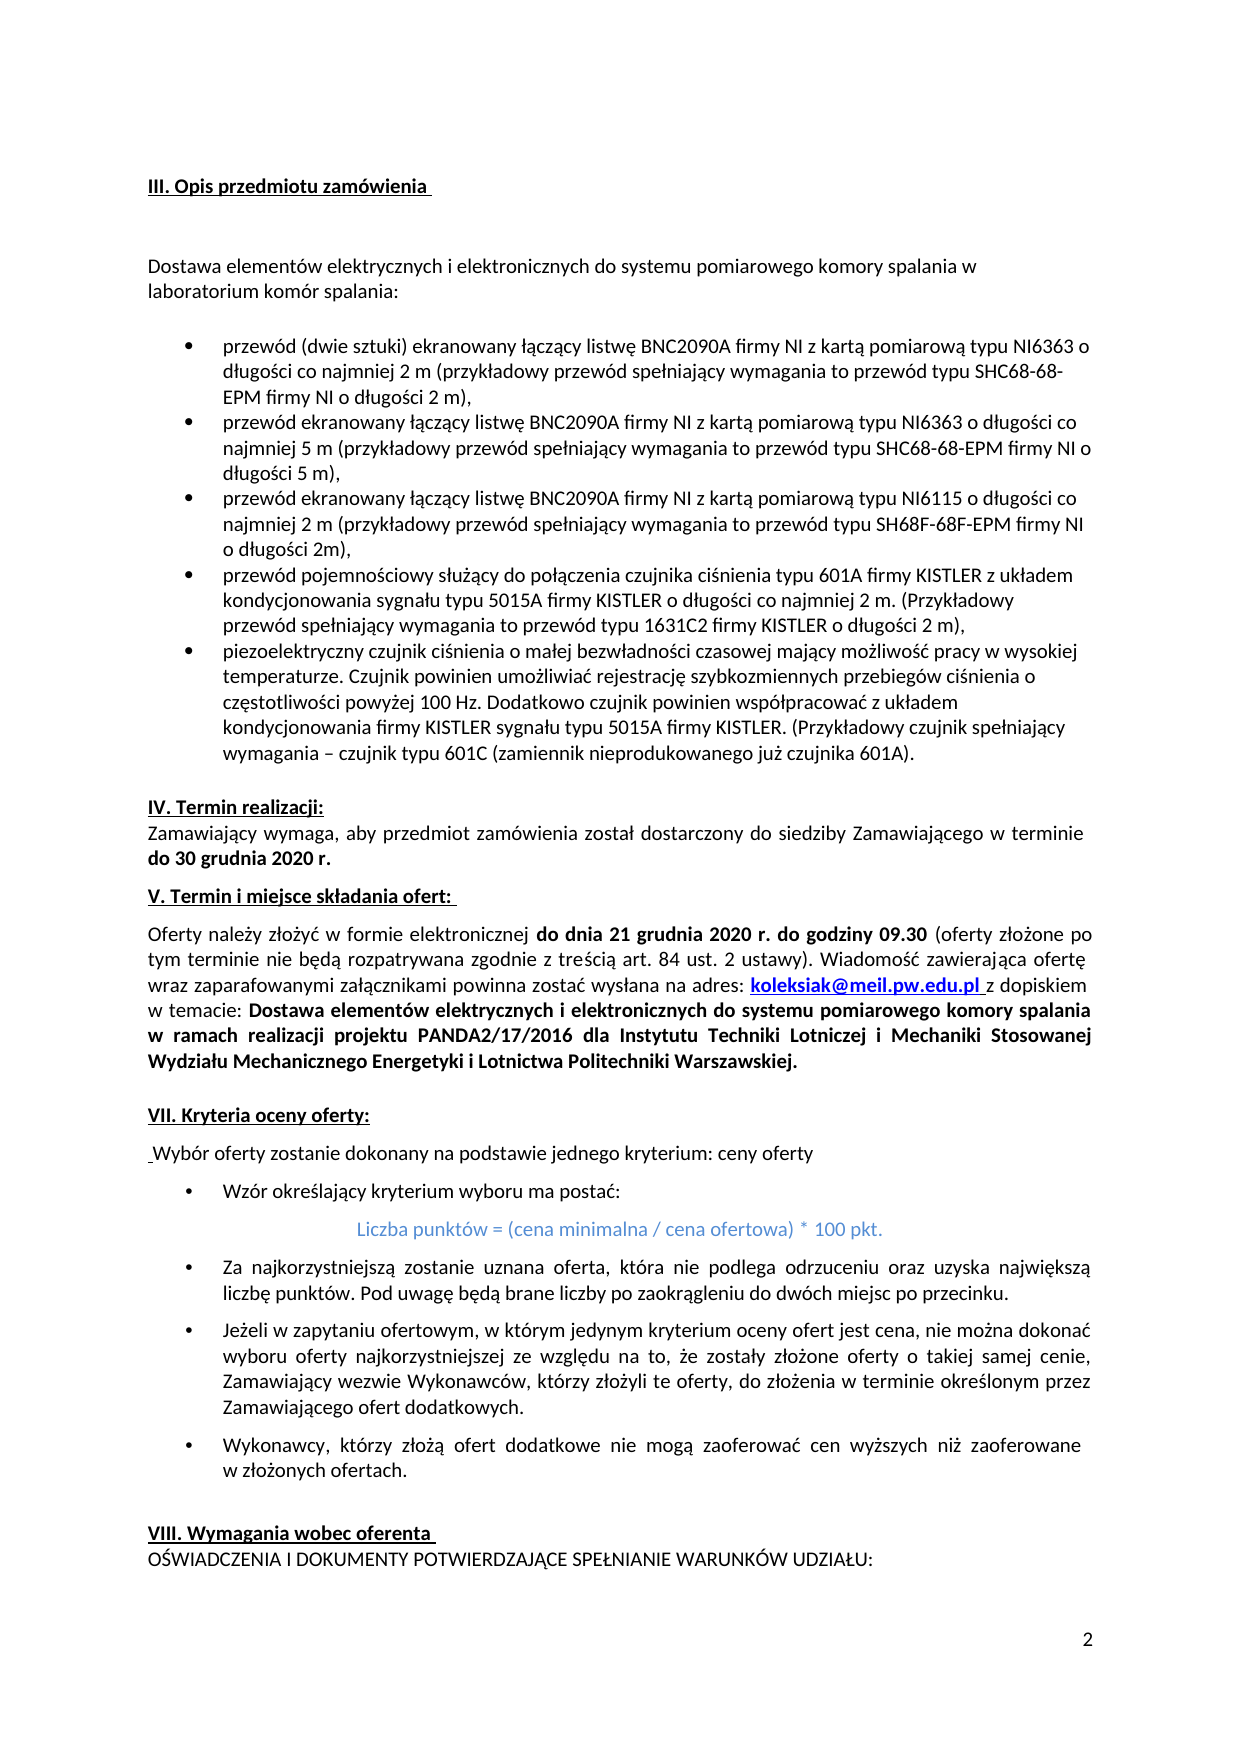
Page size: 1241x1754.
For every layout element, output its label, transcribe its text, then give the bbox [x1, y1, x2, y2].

list przewód ekranowany łączący listwę BNC2090A firmy NI z kartą pomiarową typu NI6363 o długości co najmniej 5 m (przykładowy przewód spełniający wymagania to przewód typu SHC68-68-EPM firmy NI o długości 5 m), [185, 438, 1093, 515]
text Wybór oferty zostanie dokonany na podstawie jednego kryterium: ceny oferty [148, 1257, 1093, 1282]
text VII. Kryteria oceny oferty: [148, 1219, 1093, 1244]
list Jeżeli w zapytaniu ofertowym, w którym jedynym kryterium oceny ofert jest cena, nie można dokonać wyboru oferty najkorzystniejszej ze względu na to, że zostały złożone oferty o takiej samej cenie, Zamawiający wezwie Wykonawców, którzy złożyli te oferty, do złożenia w terminie określonym przez Zamawiającego ofert dodatkowych. [185, 1434, 1093, 1536]
list przewód (dwie sztuki) ekranowany łączący listwę BNC2090A firmy NI z kartą pomiarową typu NI6363 o długości co najmniej 2 m (przykładowy przewód spełniający wymagania to przewód typu SHC68-68-EPM firmy NI o długości 2 m), [185, 333, 1093, 409]
text IV. Termin realizacji: [148, 911, 1093, 936]
list piezoelektryczny czujnik ciśnienia o małej bezwładności czasowej mający możliwość pracy w wysokiej temperaturze. Czujnik powinien umożliwiać rejestrację szybkozmiennych przebiegów ciśnienia o częstotliwości powyżej 100 Hz. Dodatkowo czujnik powinien współpracować z układem kondycjonowania firmy KISTLER sygnału typu 5015A firmy KISTLER. (Przykładowy czujnik spełniający wymagania – czujnik typu 601C (zamiennik nieprodukowanego już czujnika 601A). [185, 755, 1093, 882]
text V. Termin i miejsce składania ofert: [148, 1000, 1093, 1025]
text Oferty należy złożyć w formie elektronicznej do dnia 21 grudnia 2020 r. do godziny 09.30 (oferty złożone po tym terminie nie będą rozpatrywana zgodnie z treścią art. 84 ust. 2 ustawy). Wiadomość zawierająca ofertę wraz zaparafowanymi załącznikami powinna zostać wysłana na adres: koleksiak@meil.pw.edu.pl z dopiskiem w temacie: Dostawa elementów elektrycznych i elektronicznych do systemu pomiarowego komory spalania w ramach realizacji projektu PANDA2/17/2016 dla Instytutu Techniki Lotniczej i Mechaniki Stosowanej Wydziału Mechanicznego Energetyki i Lotnictwa Politechniki Warszawskiej. [148, 1038, 1093, 1190]
list Wykonawcy, którzy złożą ofert dodatkowe nie mogą zaoferować cen wyższych niż zaoferowane w złożonych ofertach. [185, 1548, 1093, 1599]
list Wzór określający kryterium wyboru ma postać: [185, 1295, 1093, 1321]
text Zamawiający wymaga, aby przedmiot zamówienia został dostarczony do siedziby Zamawiającego w terminie do 30 grudnia 2020 r. [148, 936, 1093, 987]
text III. Opis przedmiotu zamówienia [148, 173, 1093, 198]
text Dostawa elementów elektrycznych i elektronicznych do systemu pomiarowego komory spalania w laboratorium komór spalania: [148, 253, 1093, 304]
list przewód ekranowany łączący listwę BNC2090A firmy NI z kartą pomiarową typu NI6115 o długości co najmniej 2 m (przykładowy przewód spełniający wymagania to przewód typu SH68F-68F-EPM firmy NI o długości 2m), [185, 544, 1093, 620]
list Za najkorzystniejszą zostanie uznana oferta, która nie podlega odrzuceniu oraz uzyska największą liczbę punktów. Pod uwagę będą brane liczby po zaokrągleniu do dwóch miejsc po przecinku. [185, 1371, 1093, 1422]
list przewód pojemnościowy służący do połączenia czujnika ciśnienia typu 601A firmy KISTLER z układem kondycjonowania sygnału typu 5015A firmy KISTLER o długości co najmniej 2 m. (Przykładowy przewód spełniający wymagania to przewód typu 1631C2 firmy KISTLER o długości 2 m), [185, 649, 1093, 726]
text Liczba punktów = (cena minimalna / cena ofertowa) * 100 pkt. [148, 1333, 1093, 1358]
